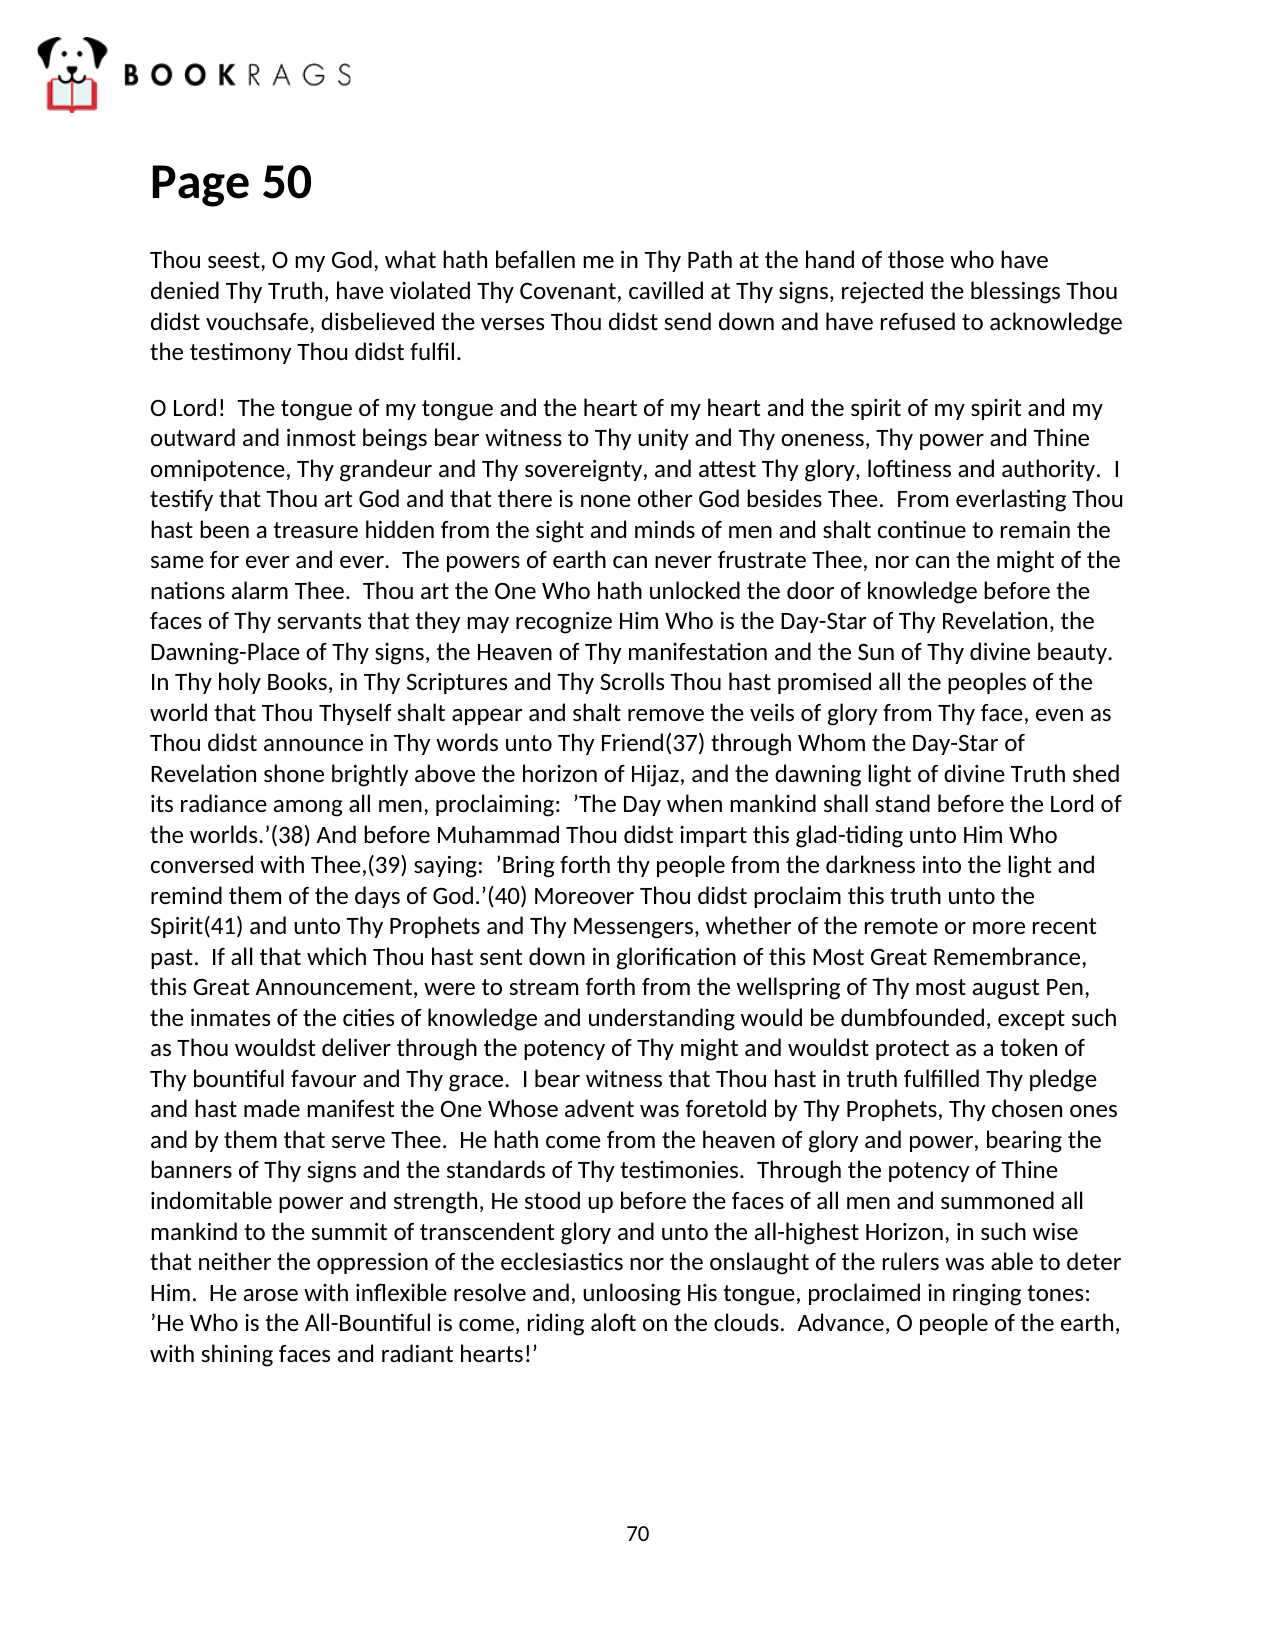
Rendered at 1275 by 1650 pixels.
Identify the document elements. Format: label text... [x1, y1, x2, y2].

text Thou seest, O my God, what hath befallen me in Thy Path at the hand of those who have denied Thy Truth, have violated Thy Covenant, cavilled at Thy signs, rejected the blessings Thou didst vouchsafe, disbelieved the verses Thou didst send down and have refused to acknowledge the testimony Thou didst fulfil. [150, 244, 1125, 367]
text O Lord! The tongue of my tongue and the heart of my heart and the spirit of my spirit and my outward and inmost beings bear witness to Thy unity and Thy oneness, Thy power and Thine omnipotence, Thy grandeur and Thy sovereignty, and attest Thy glory, loftiness and authority. I testify that Thou art God and that there is none other God besides Thee. From everlasting Thou hast been a treasure hidden from the sight and minds of men and shalt continue to remain the same for ever and ever. The powers of earth can never frustrate Thee, nor can the might of the nations alarm Thee. Thou art the One Who hath unlocked the door of knowledge before the faces of Thy servants that they may recognize Him Who is the Day-Star of Thy Revelation, the Dawning-Place of Thy signs, the Heaven of Thy manifestation and the Sun of Thy divine beauty. In Thy holy Books, in Thy Scriptures and Thy Scrolls Thou hast promised all the peoples of the world that Thou Thyself shalt appear and shalt remove the veils of glory from Thy face, even as Thou didst announce in Thy words unto Thy Friend(37) through Whom the Day-Star of Revelation shone brightly above the horizon of Hijaz, and the dawning light of divine Truth shed its radiance among all men, proclaiming: ’The Day when mankind shall stand before the Lord of the worlds.’(38) And before Muhammad Thou didst impart this glad-tiding unto Him Who conversed with Thee,(39) saying: ’Bring forth thy people from the darkness into the light and remind them of the days of God.’(40) Moreover Thou didst proclaim this truth unto the Spirit(41) and unto Thy Prophets and Thy Messengers, whether of the remote or more recent past. If all that which Thou hast sent down in glorification of this Most Great Remembrance, this Great Announcement, were to stream forth from the wellspring of Thy most august Pen, the inmates of the cities of knowledge and understanding would be dumbfounded, except such as Thou wouldst deliver through the potency of Thy might and wouldst protect as a token of Thy bountiful favour and Thy grace. I bear witness that Thou hast in truth fulfilled Thy pledge and hast made manifest the One Whose advent was foretold by Thy Prophets, Thy chosen ones and by them that serve Thee. He hath come from the heaven of glory and power, bearing the banners of Thy signs and the standards of Thy testimonies. Through the potency of Thine indomitable power and strength, He stood up before the faces of all men and summoned all mankind to the summit of transcendent glory and unto the all-highest Horizon, in such wise that neither the oppression of the ecclesiastics nor the onslaught of the rulers was able to deter Him. He arose with inflexible resolve and, unloosing His tongue, proclaimed in ringing tones: ’He Who is the All-Bountiful is come, riding aloft on the clouds. Advance, O people of the earth, with shining faces and radiant hearts!’ [150, 392, 1125, 1368]
picture [37, 37, 351, 113]
text Page 50 [150, 150, 1125, 211]
